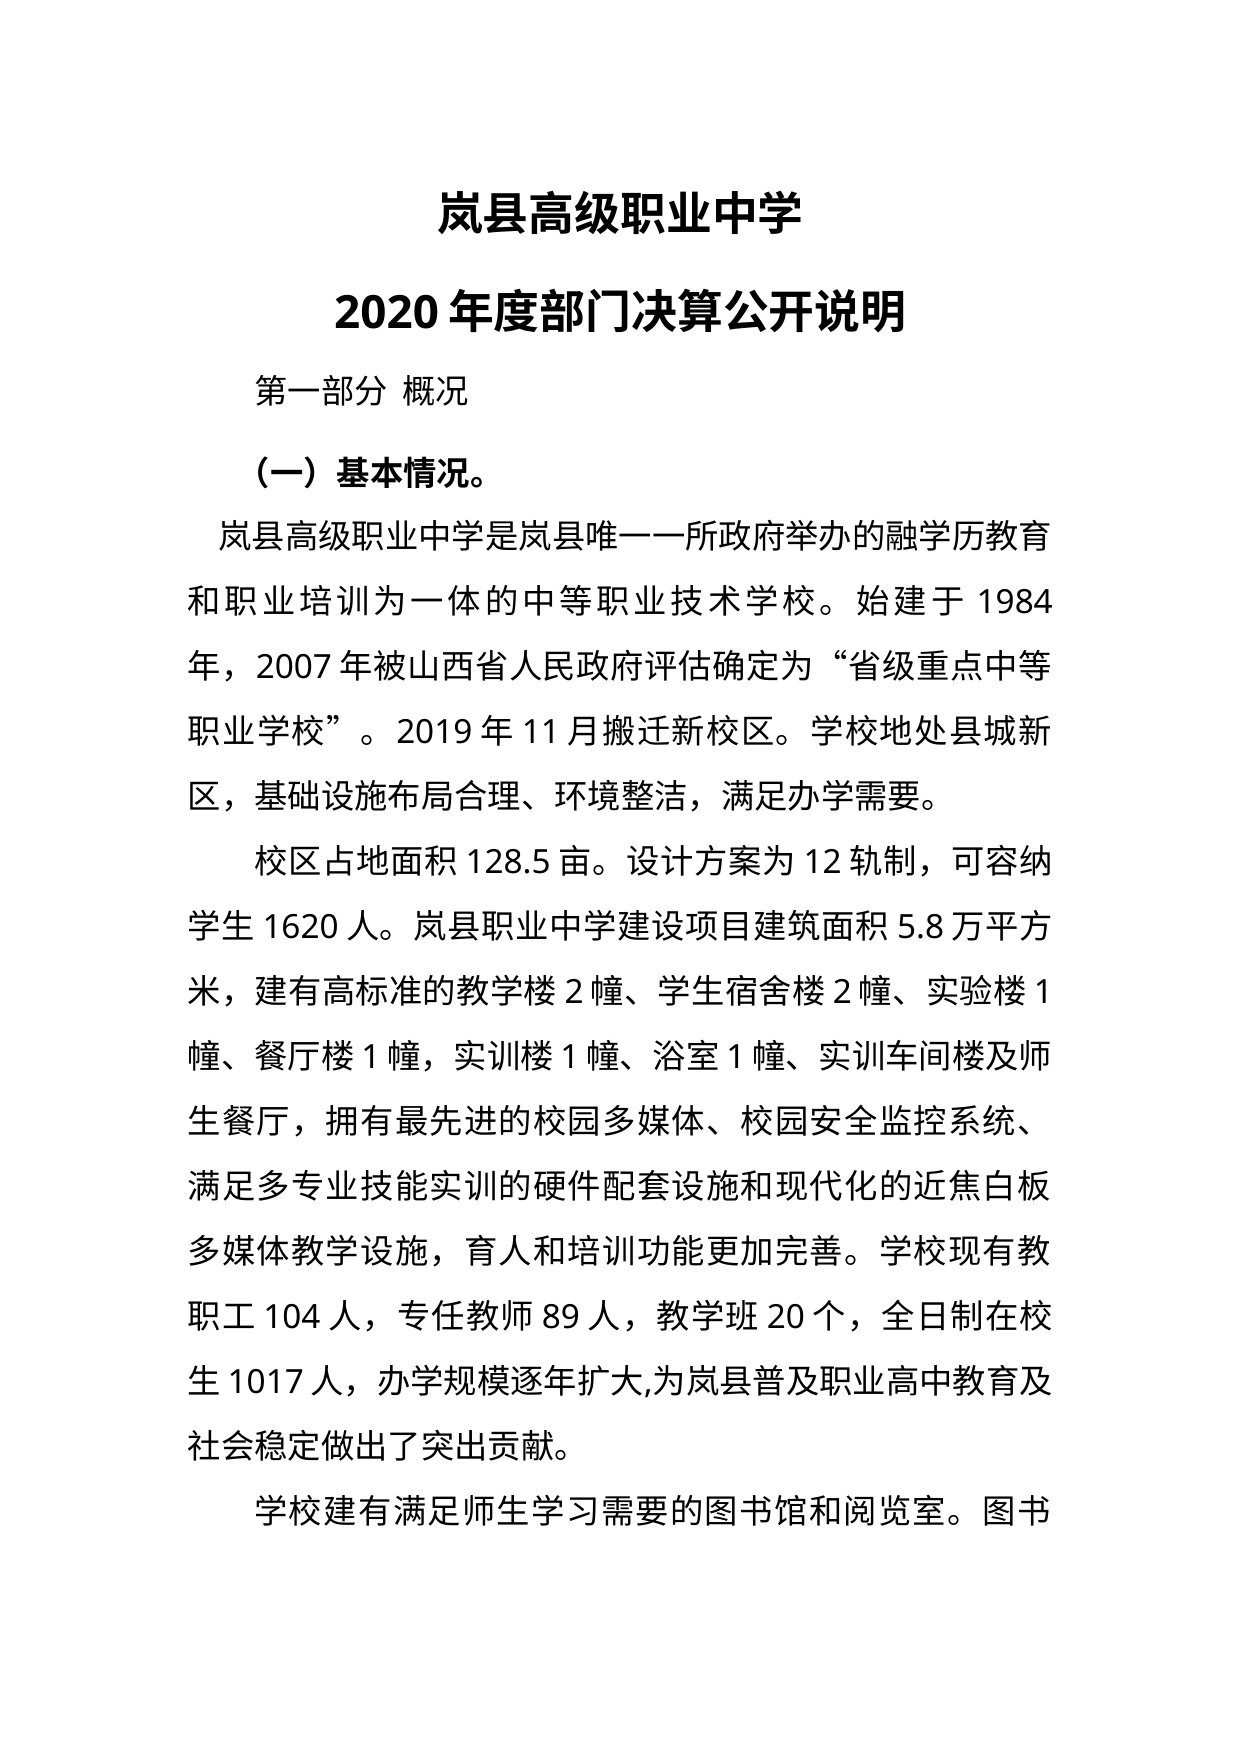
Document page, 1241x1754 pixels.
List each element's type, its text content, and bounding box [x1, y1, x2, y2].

text 岚县高级职业中学是岚县唯一一所政府举办的融学历教育和职业培训为一体的中等职业技术学校。始建于1984年，2007年被山西省人民政府评估确定为“省级重点中等职业学校”。2019年11月搬迁新校区。学校地处县城新区，基础设施布局合理、环境整洁，满足办学需要。 [187, 501, 1053, 826]
text （一）基本情况。 [187, 422, 1053, 501]
text 岚县高级职业中学 [187, 162, 1053, 259]
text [187, 1476, 1053, 1541]
text 2020年度部门决算公开说明 [187, 259, 1053, 357]
text 校区占地面积128.5亩。设计方案为12轨制，可容纳学生1620人。岚县职业中学建设项目建筑面积5.8万平方米，建有高标准的教学楼2幢、学生宿舍楼2幢、实验楼1幢、餐厅楼1幢，实训楼1幢、浴室1幢、实训车间楼及师生餐厅，拥有最先进的校园多媒体、校园安全监控系统、满足多专业技能实训的硬件配套设施和现代化的近焦白板多媒体教学设施，育人和培训功能更加完善。学校现有教职工104人，专任教师89人，教学班20个，全日制在校生1017人，办学规模逐年扩大,为岚县普及职业高中教育及社会稳定做出了突出贡献。 [187, 826, 1053, 1476]
text 第一部分 概况 [187, 357, 1053, 422]
